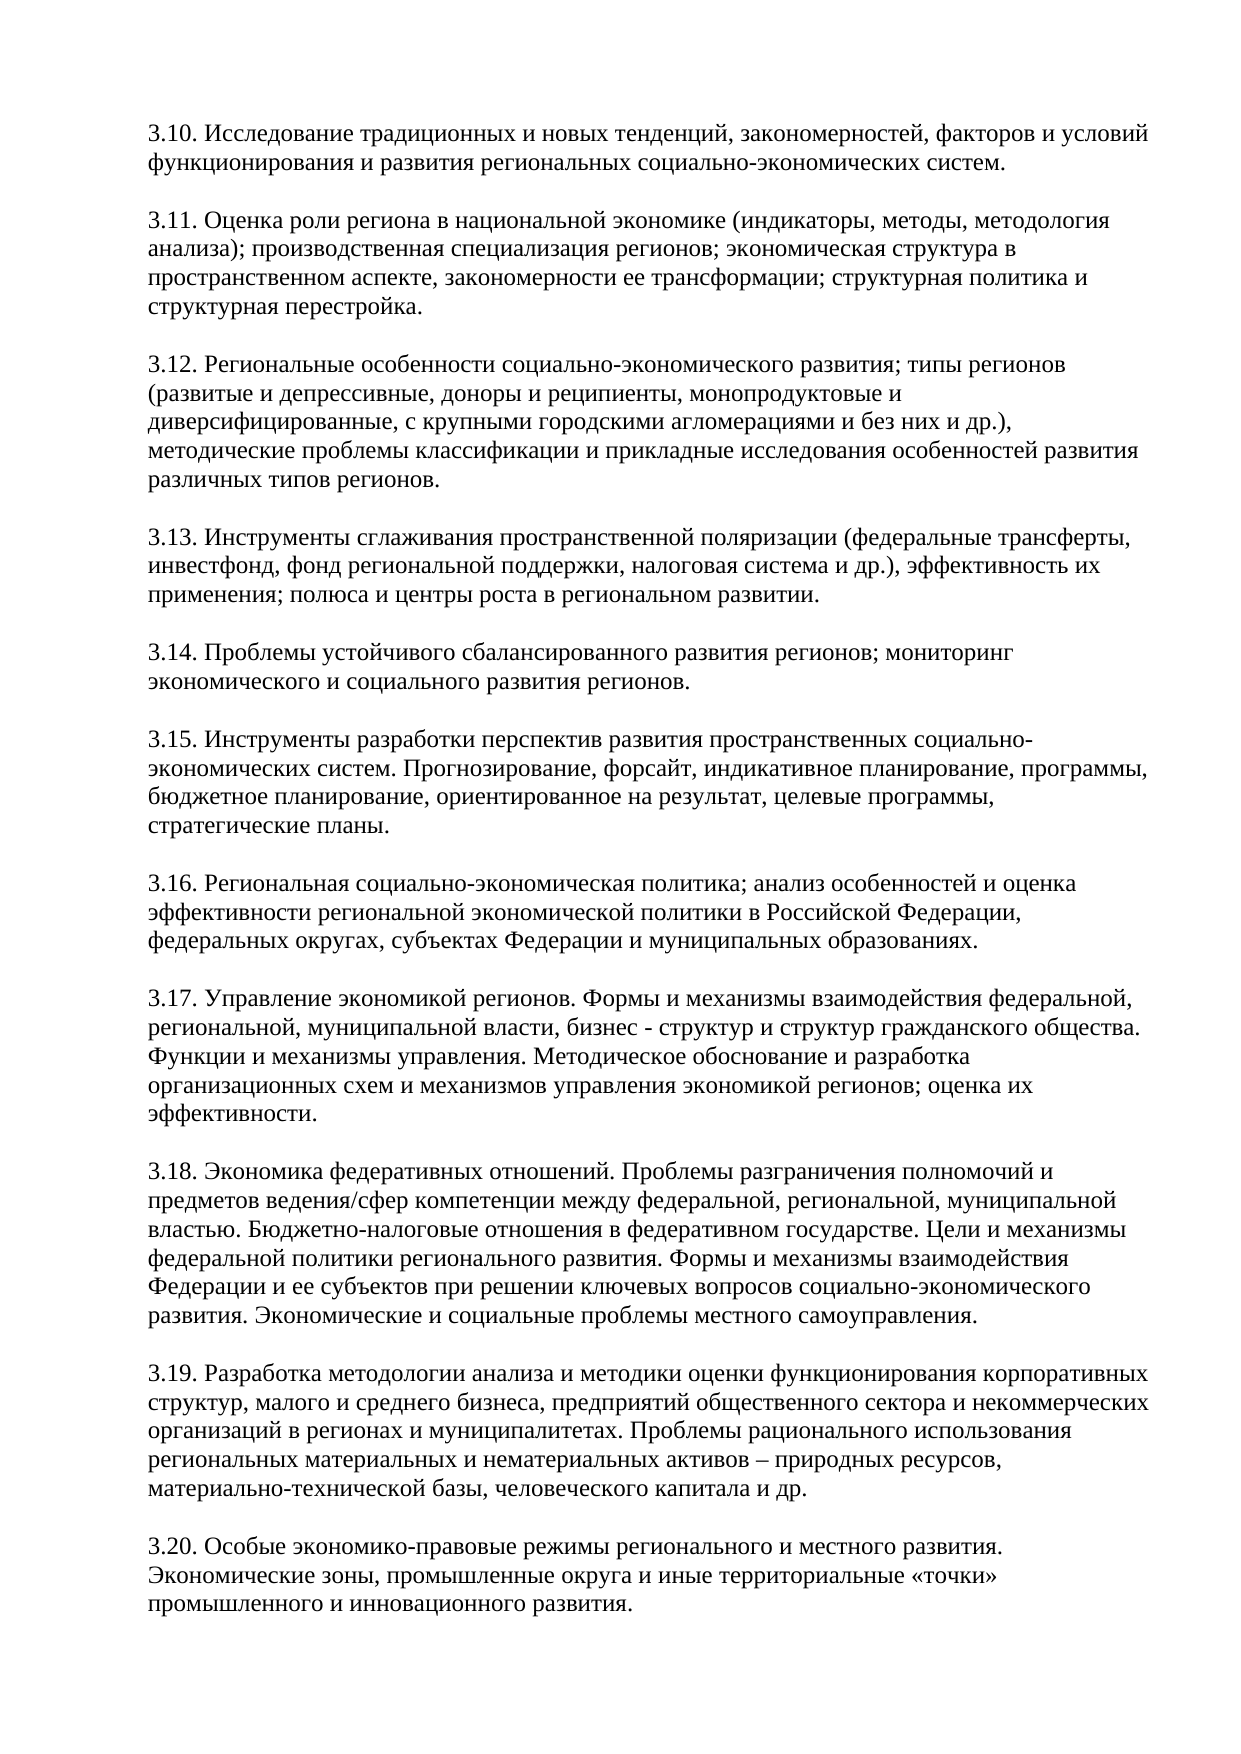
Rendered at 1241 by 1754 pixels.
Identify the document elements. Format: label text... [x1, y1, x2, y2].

text 3.10. Исследование традиционных и новых тенденций, закономерностей, факторов и условий функционирования и развития региональных социально-экономических систем. [148, 118, 1152, 176]
text 3.20. Особые экономико-правовые режимы регионального и местного развития. Экономические зоны, промышленные округа и иные территориальные «точки» промышленного и инновационного развития. [148, 1531, 1152, 1617]
text 3.18. Экономика федеративных отношений. Проблемы разграничения полномочий и предметов ведения/сфер компетенции между федеральной, региональной, муниципальной властью. Бюджетно-налоговые отношения в федеративном государстве. Цели и механизмы федеральной политики регионального развития. Формы и механизмы взаимодействия Федерации и ее субъектов при решении ключевых вопросов социально-экономического развития. Экономические и социальные проблемы местного самоуправления. [148, 1156, 1152, 1329]
text 3.17. Управление экономикой регионов. Формы и механизмы взаимодействия федеральной, региональной, муниципальной власти, бизнес - структур и структур гражданского общества. Функции и механизмы управления. Методическое обоснование и разработка организационных схем и механизмов управления экономикой регионов; оценка их эффективности. [148, 983, 1152, 1127]
text 3.16. Региональная социально-экономическая политика; анализ особенностей и оценка эффективности региональной экономической политики в Российской Федерации, федеральных округах, субъектах Федерации и муниципальных образованиях. [148, 868, 1152, 954]
text 3.19. Разработка методологии анализа и методики оценки функционирования корпоративных структур, малого и среднего бизнеса, предприятий общественного сектора и некоммерческих организаций в регионах и муниципалитетах. Проблемы рационального использования региональных материальных и нематериальных активов – природных ресурсов, материально-технической базы, человеческого капитала и др. [148, 1358, 1152, 1502]
text 3.13. Инструменты сглаживания пространственной поляризации (федеральные трансферты, инвестфонд, фонд региональной поддержки, налоговая система и др.), эффективность их применения; полюса и центры роста в региональном развитии. [148, 522, 1152, 608]
text 3.15. Инструменты разработки перспектив развития пространственных социально-экономических систем. Прогнозирование, форсайт, индикативное планирование, программы, бюджетное планирование, ориентированное на результат, целевые программы, стратегические планы. [148, 724, 1152, 839]
text 3.11. Оценка роли региона в национальной экономике (индикаторы, методы, методология анализа); производственная специализация регионов; экономическая структура в пространственном аспекте, закономерности ее трансформации; структурная политика и структурная перестройка. [148, 205, 1152, 320]
text 3.12. Региональные особенности социально-экономического развития; типы регионов (развитые и депрессивные, доноры и реципиенты, монопродуктовые и диверсифицированные, с крупными городскими агломерациями и без них и др.), методические проблемы классификации и прикладные исследования особенностей развития различных типов регионов. [148, 349, 1152, 493]
text 3.14. Проблемы устойчивого сбалансированного развития регионов; мониторинг экономического и социального развития регионов. [148, 637, 1152, 695]
